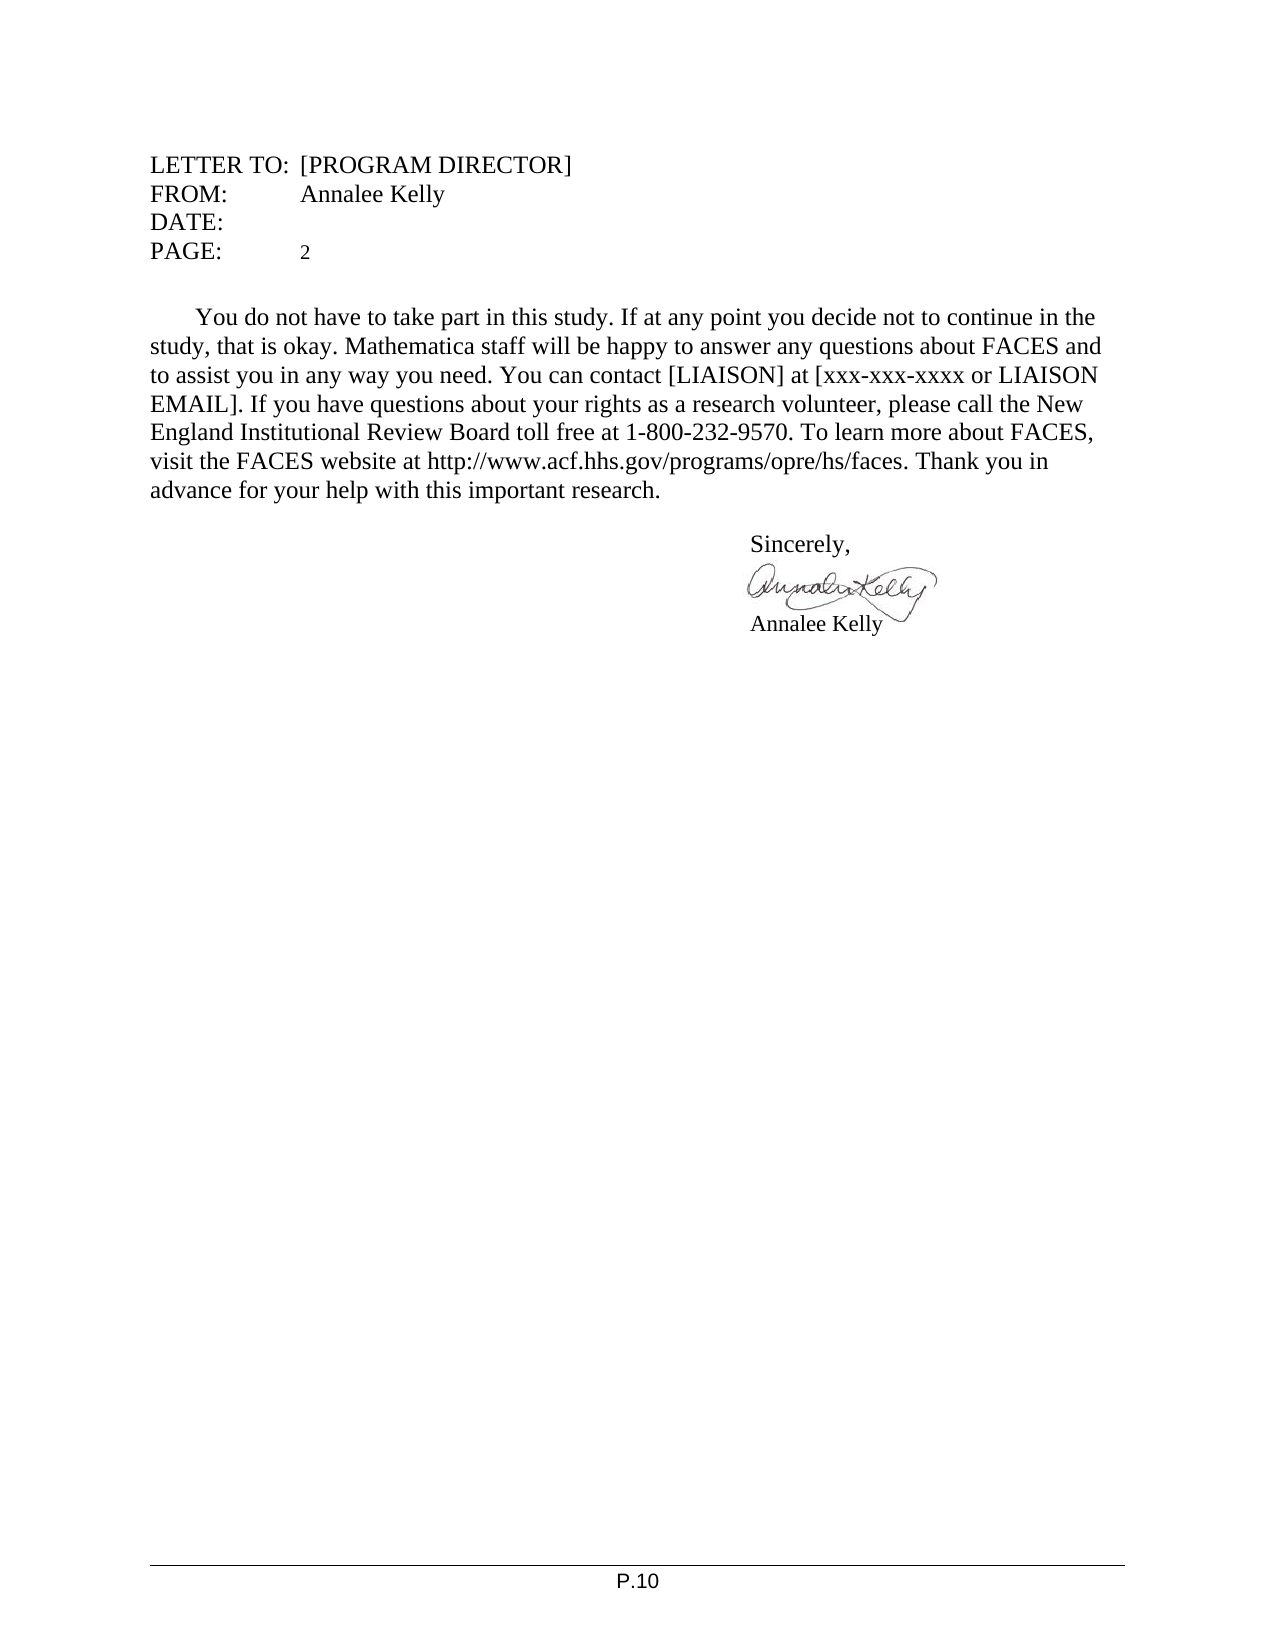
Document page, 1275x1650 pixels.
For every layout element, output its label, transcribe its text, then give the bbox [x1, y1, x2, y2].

text Annalee Kelly [150, 610, 1125, 637]
text You do not have to take part in this study. If at any point you decide not to continue in the study, that is okay. Mathematica staff will be happy to answer any questions about FACES and to assist you in any way you need. You can contact [LIAISON] at [xxx-xxx-xxxx or LIAISON EMAIL]. If you have questions about your rights as a research volunteer, please call the New England Institutional Review Board toll free at 1-800-232-9570. To learn more about FACES, visit the FACES website at http://www.acf.hhs.gov/programs/opre/hs/faces. Thank you in advance for your help with this important research. [150, 302, 1125, 504]
text Sincerely, [150, 529, 1125, 557]
picture [742, 559, 941, 610]
